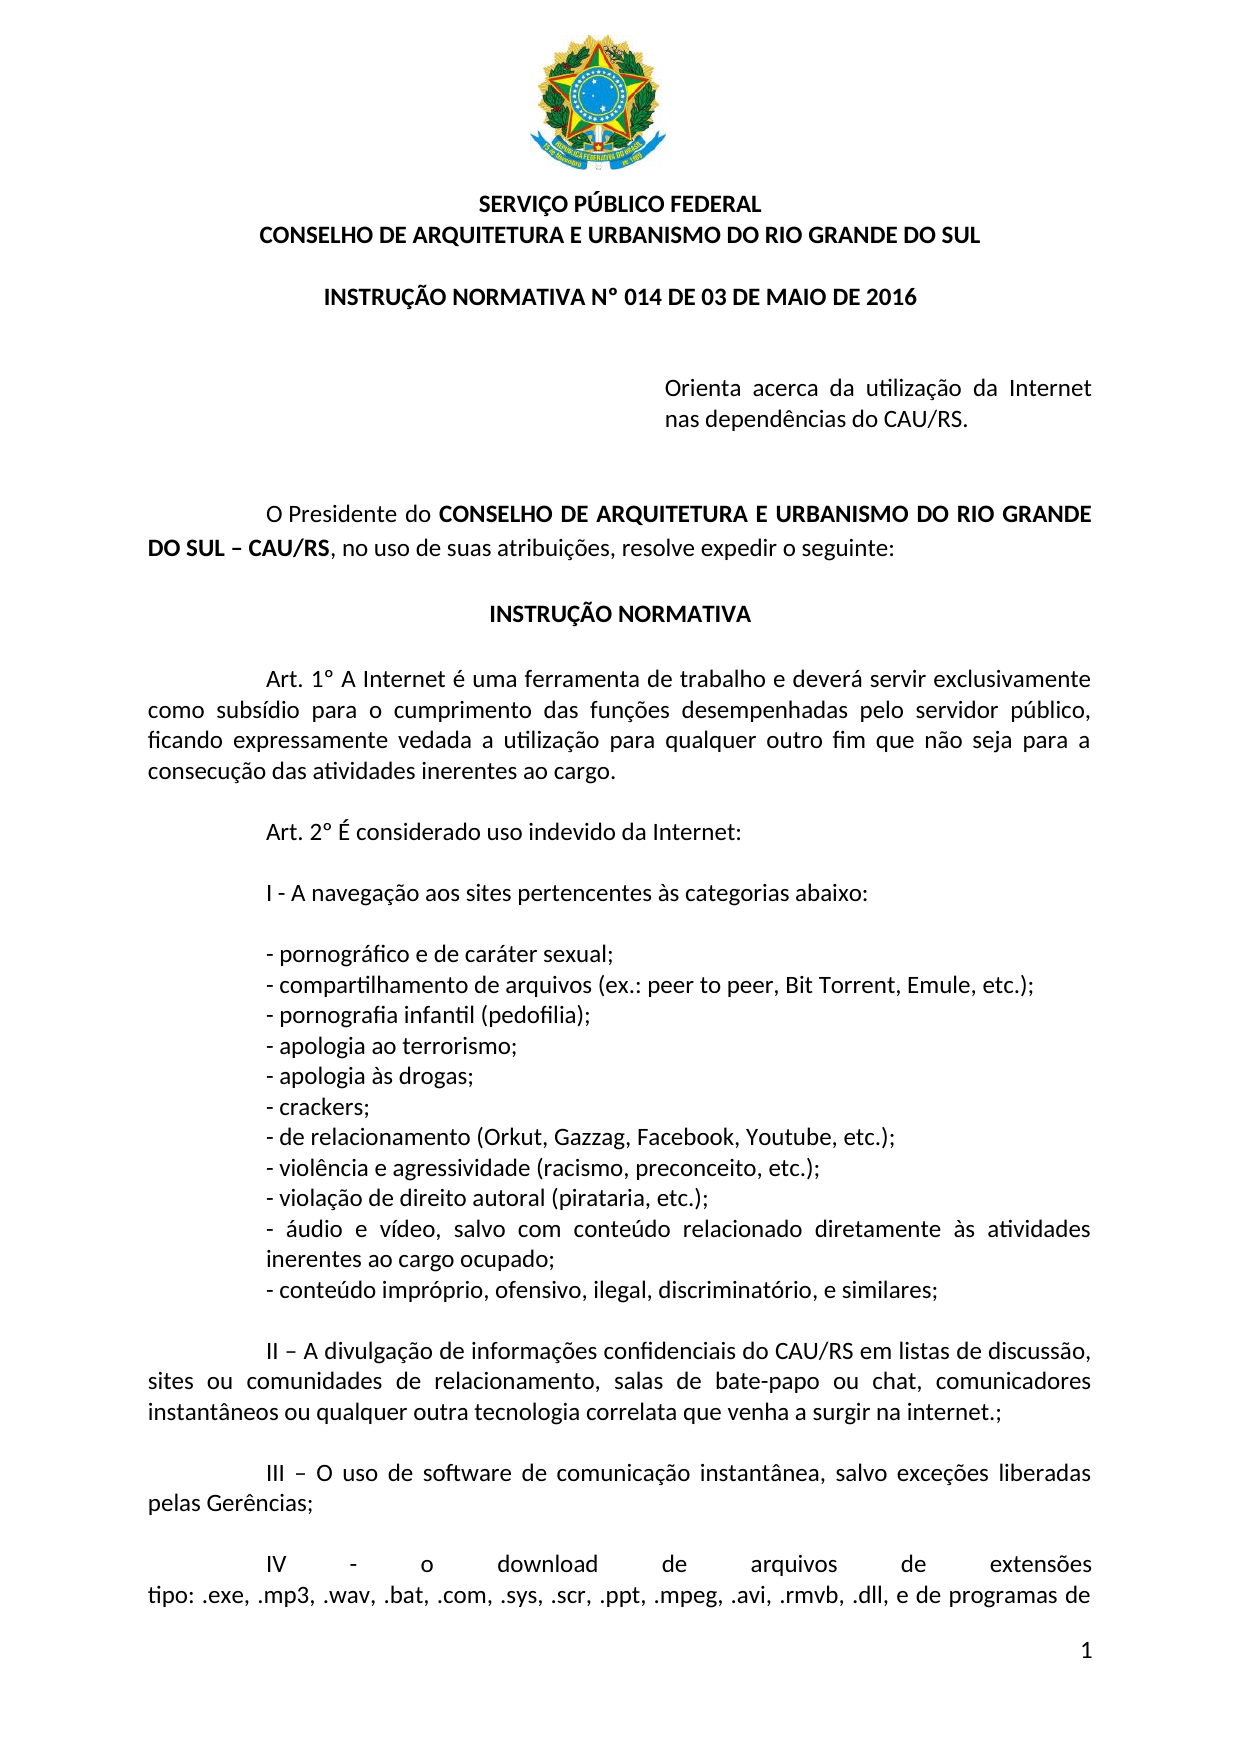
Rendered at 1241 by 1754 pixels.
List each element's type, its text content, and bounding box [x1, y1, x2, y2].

text - apologia ao terrorismo; [148, 1030, 1092, 1060]
text Orienta acerca da utilização da Internet nas dependências do CAU/RS. [664, 372, 1092, 433]
text - crackers; [148, 1091, 1092, 1121]
text - áudio e vídeo, salvo com conteúdo relacionado diretamente às atividades inerentes ao cargo ocupado; [266, 1213, 1092, 1274]
text - violação de direito autoral (pirataria, etc.); [148, 1182, 1092, 1213]
text - pornografia infantil (pedofilia); [148, 999, 1092, 1030]
text Art. 1º A Internet é uma ferramenta de trabalho e deverá servir exclusivamente como subsídio para o cumprimento das funções desempenhadas pelo servidor público, ficando expressamente vedada a utilização para qualquer outro fim que não seja para a consecução das atividades inerentes ao cargo. [148, 663, 1092, 786]
text II – A divulgação de informações confidenciais do CAU/RS em listas de discussão, sites ou comunidades de relacionamento, salas de bate-papo ou chat, comunicadores instantâneos ou qualquer outra tecnologia correlata que venha a surgir na internet.; [148, 1335, 1092, 1427]
text III – O uso de software de comunicação instantânea, salvo exceções liberadas pelas Gerências; [148, 1457, 1092, 1518]
picture [530, 35, 666, 170]
text Art. 2º É considerado uso indevido da Internet: [148, 816, 1092, 847]
text - conteúdo impróprio, ofensivo, ilegal, discriminatório, e similares; [148, 1274, 1092, 1304]
text INSTRUÇÃO NORMATIVA Nº 014 DE 03 DE MAIO DE 2016 [148, 281, 1092, 311]
text - pornográfico e de caráter sexual; [148, 938, 1092, 969]
text INSTRUÇÃO NORMATIVA [148, 598, 1092, 628]
text O Presidente do CONSELHO DE ARQUITETURA E URBANISMO DO RIO GRANDE DO SUL – CAU/RS, no uso de suas atribuições, resolve expedir o seguinte: [148, 494, 1092, 563]
text - de relacionamento (Orkut, Gazzag, Facebook, Youtube, etc.); [148, 1121, 1092, 1152]
text - compartilhamento de arquivos (ex.: peer to peer, Bit Torrent, Emule, etc.); [148, 969, 1092, 999]
text - violência e agressividade (racismo, preconceito, etc.); [148, 1152, 1092, 1182]
text - apologia às drogas; [148, 1060, 1092, 1091]
text I - A navegação aos sites pertencentes às categorias abaixo: [148, 877, 1092, 908]
